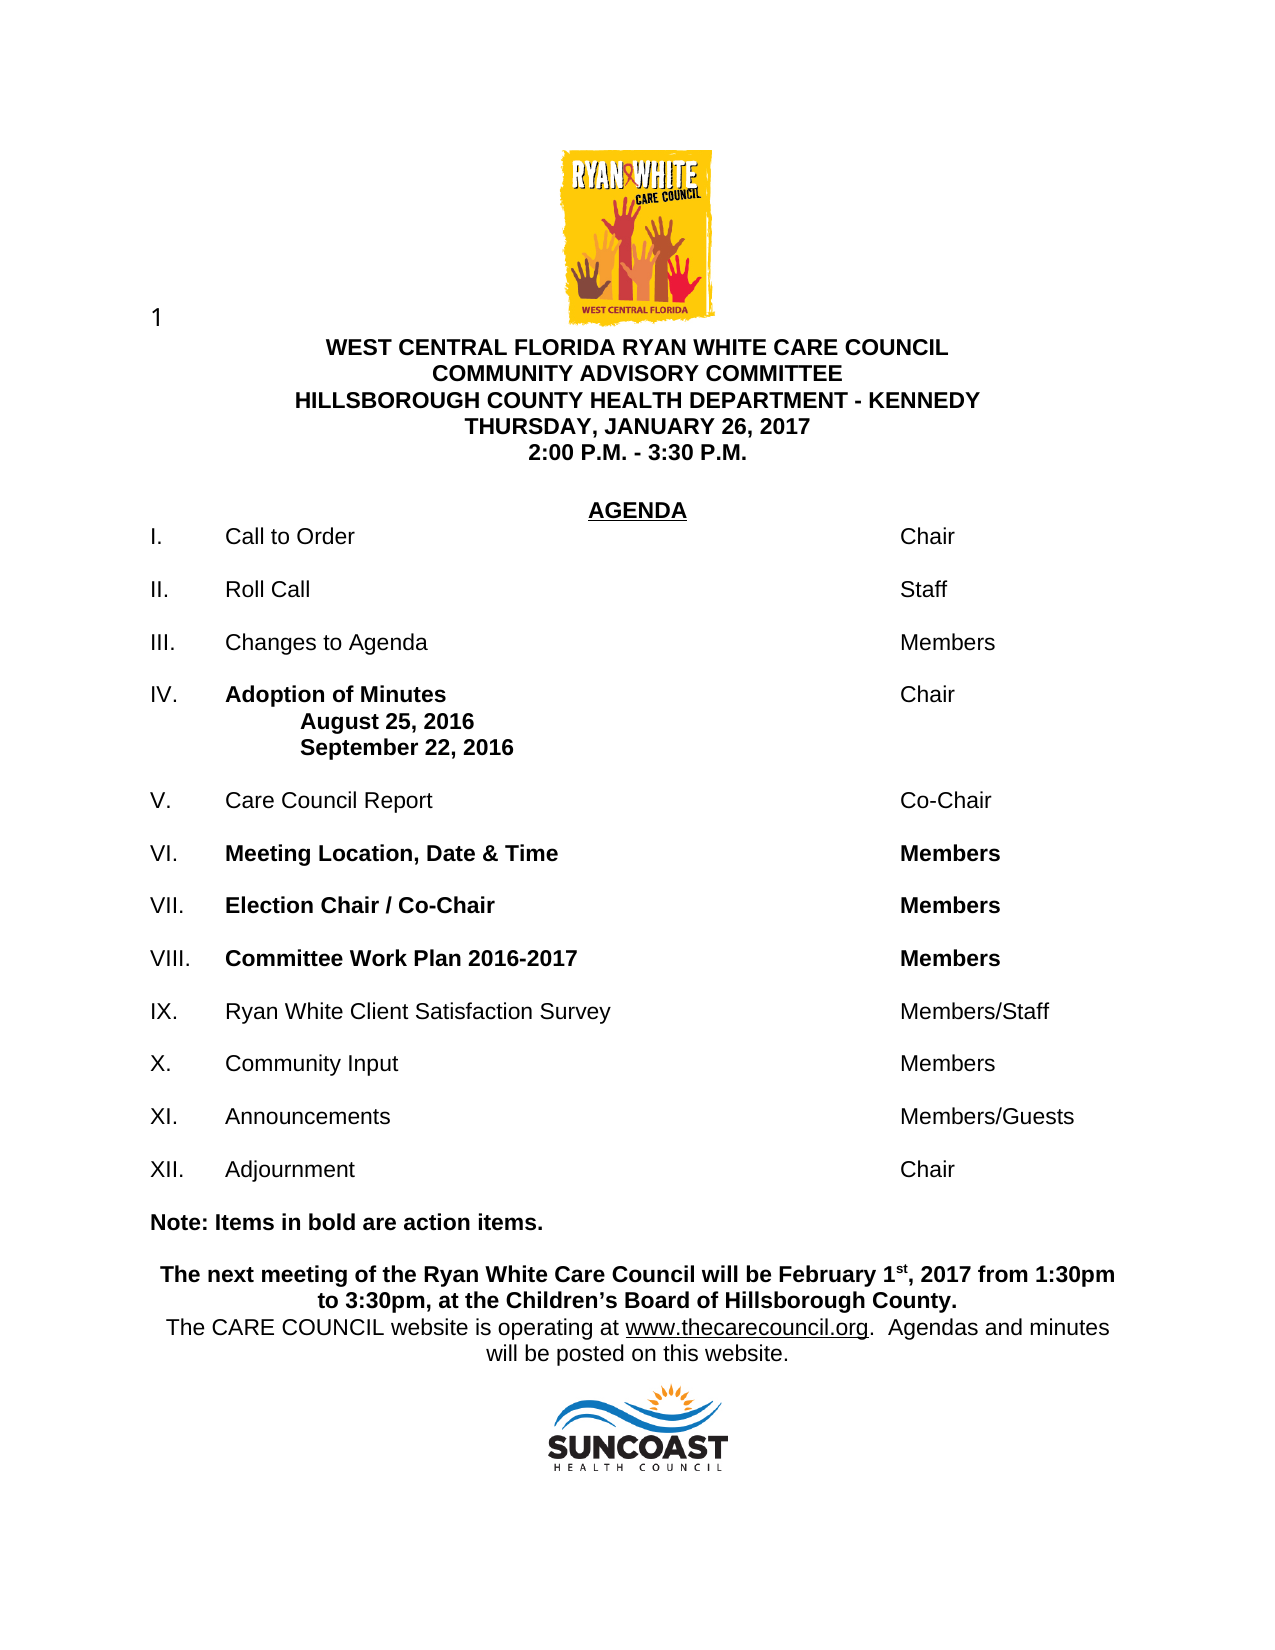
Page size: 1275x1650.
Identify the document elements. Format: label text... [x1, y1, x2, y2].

list Changes to Agenda Members [150, 629, 1125, 655]
list Ryan White Client Satisfaction Survey Members/Staff [150, 998, 1125, 1024]
list Announcements Members/Guests [150, 1103, 1125, 1156]
text WEST CENTRAL FLORIDA RYAN WHITE CARE COUNCIL [150, 334, 1125, 360]
list Adjournment Chair [150, 1156, 1125, 1182]
text HILLSBOROUGH COUNTY HEALTH DEPARTMENT - KENNEDY [150, 387, 1125, 413]
list Call to Order Chair [150, 523, 1125, 549]
text THURSDAY, JANUARY 26, 2017 [150, 413, 1125, 439]
list Roll Call Staff [150, 576, 1125, 602]
list Election Chair / Co-Chair Members [150, 892, 1125, 918]
text COMMUNITY ADVISORY COMMITTEE [150, 360, 1125, 387]
list Committee Work Plan 2016-2017 Members [150, 945, 1125, 971]
list August 25, 2016 [281, 708, 1125, 734]
text 2:00 P.M. - 3:30 P.M. [150, 439, 1125, 466]
list Community Input Members [150, 1050, 1125, 1077]
list Care Council Report Co-Chair [150, 787, 1125, 813]
text The CARE COUNCIL website is operating at www.thecarecouncil.org. Agendas and minutes will be posted on this website. [150, 1314, 1125, 1367]
text Note: Items in bold are action items. [150, 1208, 1125, 1235]
list Adoption of Minutes Chair [150, 681, 1125, 708]
list Meeting Location, Date & Time Members [150, 839, 1125, 866]
text The next meeting of the Ryan White Care Council will be February 1st, 2017 from 1:30pm to 3:30pm, at the Children’s Board of Hillsborough County. [150, 1261, 1125, 1314]
text September 22, 2016 [150, 734, 1125, 760]
text AGENDA [150, 497, 1125, 523]
picture [545, 1382, 730, 1472]
picture [559, 150, 716, 327]
